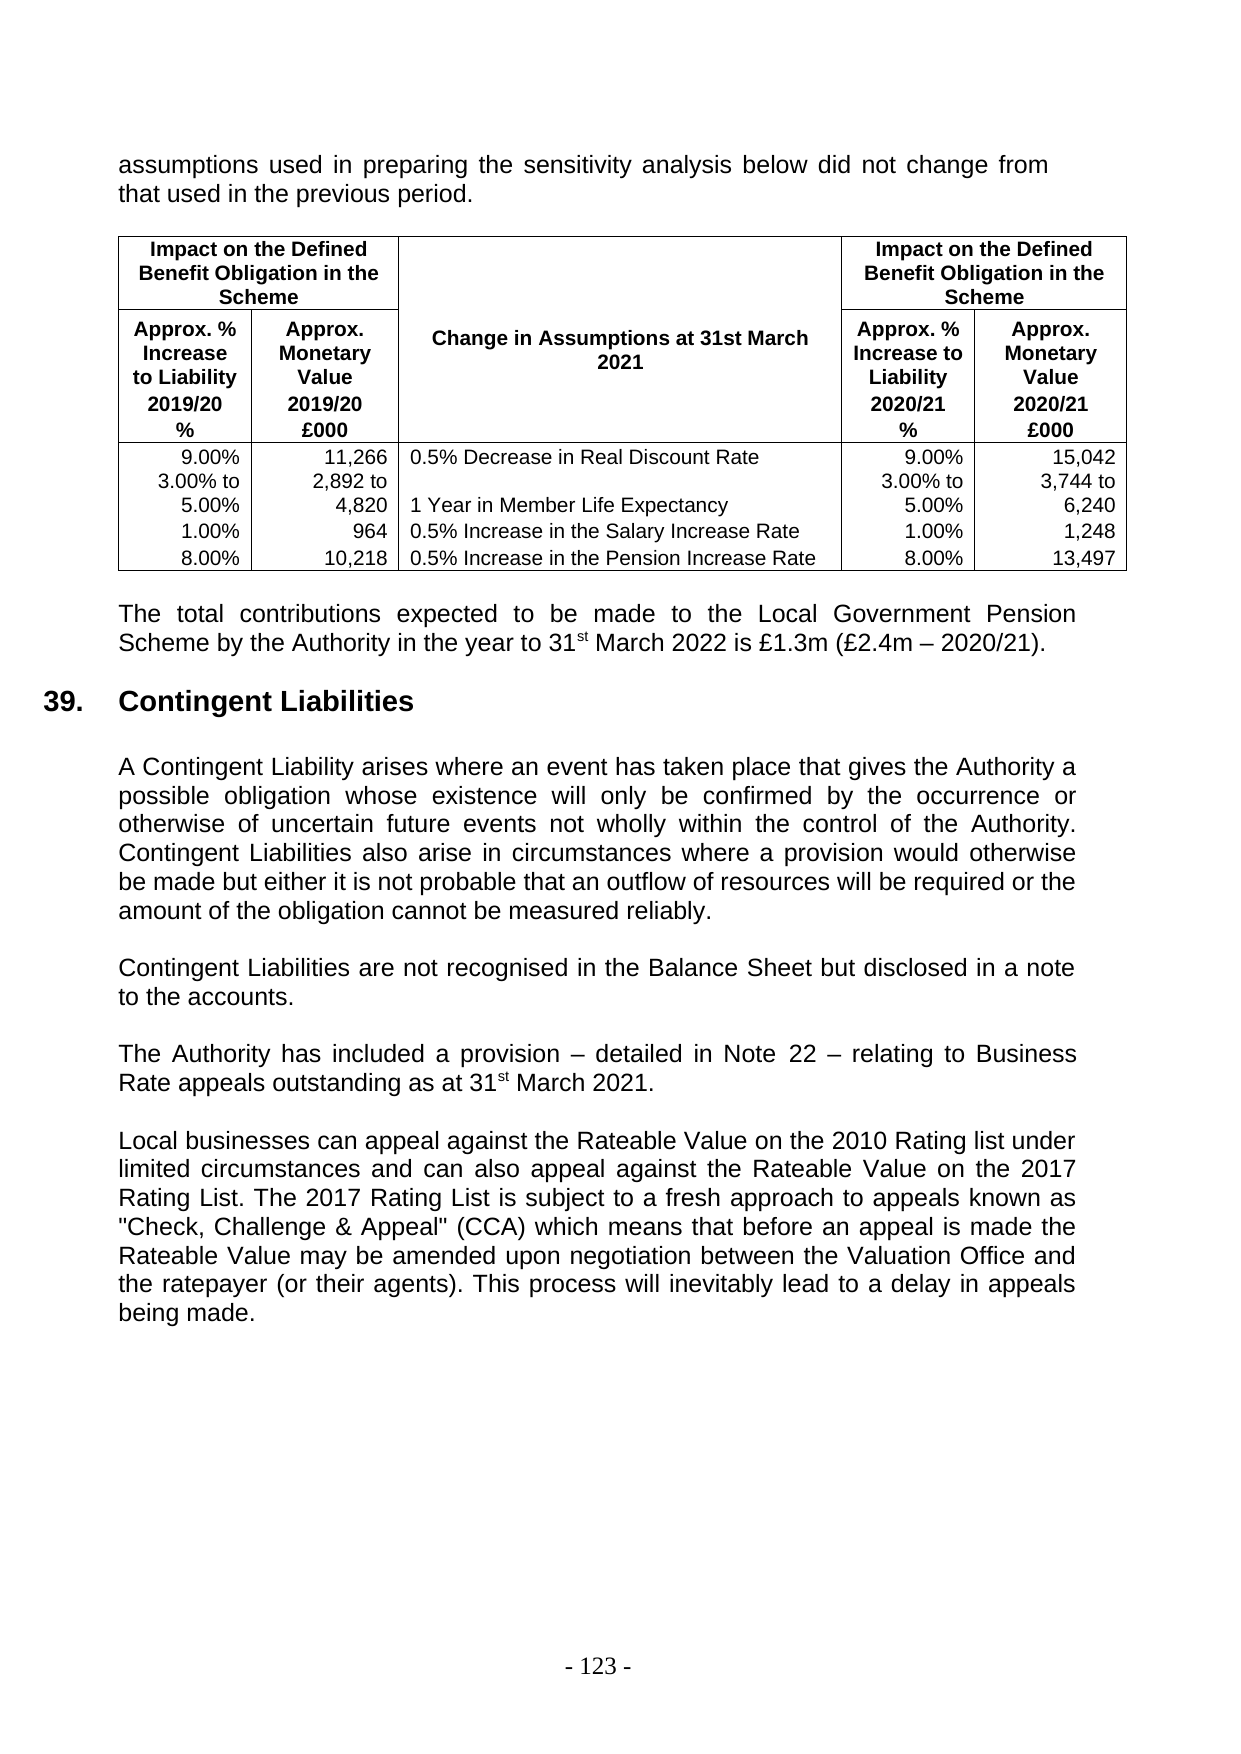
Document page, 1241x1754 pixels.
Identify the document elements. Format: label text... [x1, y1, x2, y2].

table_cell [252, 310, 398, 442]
text Local businesses can appeal against the Rateable Value on the 2010 Rating list under limited circumstances and can also appeal against the Rateable Value on the 2017 Rating List. The 2017 Rating List is subject to a fresh approach to appeals known as "Check, Challenge & Appeal" (CCA) which means that before an appeal is made the Rateable Value may be amended upon negotiation between the Valuation Office and the ratepayer (or their agents). This process will inevitably lead to a delay in appeals being made. [118, 1126, 1078, 1327]
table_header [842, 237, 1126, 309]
text The Authority has included a provision – detailed in Note 22 – relating to Business Rate appeals outstanding as at 31st March 2021. [118, 1039, 1078, 1097]
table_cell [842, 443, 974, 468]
text A Contingent Liability arises where an event has taken place that gives the Authority a possible obligation whose existence will only be confirmed by the occurrence or otherwise of uncertain future events not wholly within the control of the Authority. Contingent Liabilities also arise in circumstances where a provision would otherwise be made but either it is not probable that an outflow of resources will be required or the amount of the obligation cannot be measured reliably. [118, 752, 1078, 924]
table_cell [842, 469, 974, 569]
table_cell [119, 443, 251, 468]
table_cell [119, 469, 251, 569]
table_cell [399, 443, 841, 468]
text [118, 150, 1051, 207]
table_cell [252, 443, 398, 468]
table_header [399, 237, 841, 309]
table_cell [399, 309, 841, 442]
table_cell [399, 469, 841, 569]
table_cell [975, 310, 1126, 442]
text The total contributions expected to be made to the Local Government Pension Scheme by the Authority in the year to 31st March 2022 is £1.3m (£2.4m – 2020/21). [118, 599, 1078, 657]
text Contingent Liabilities are not recognised in the Balance Sheet but disclosed in a note to the accounts. [118, 953, 1078, 1011]
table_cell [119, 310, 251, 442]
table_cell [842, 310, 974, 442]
list Contingent Liabilities [43, 686, 994, 718]
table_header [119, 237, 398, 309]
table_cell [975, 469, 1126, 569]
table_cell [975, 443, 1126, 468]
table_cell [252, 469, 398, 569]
